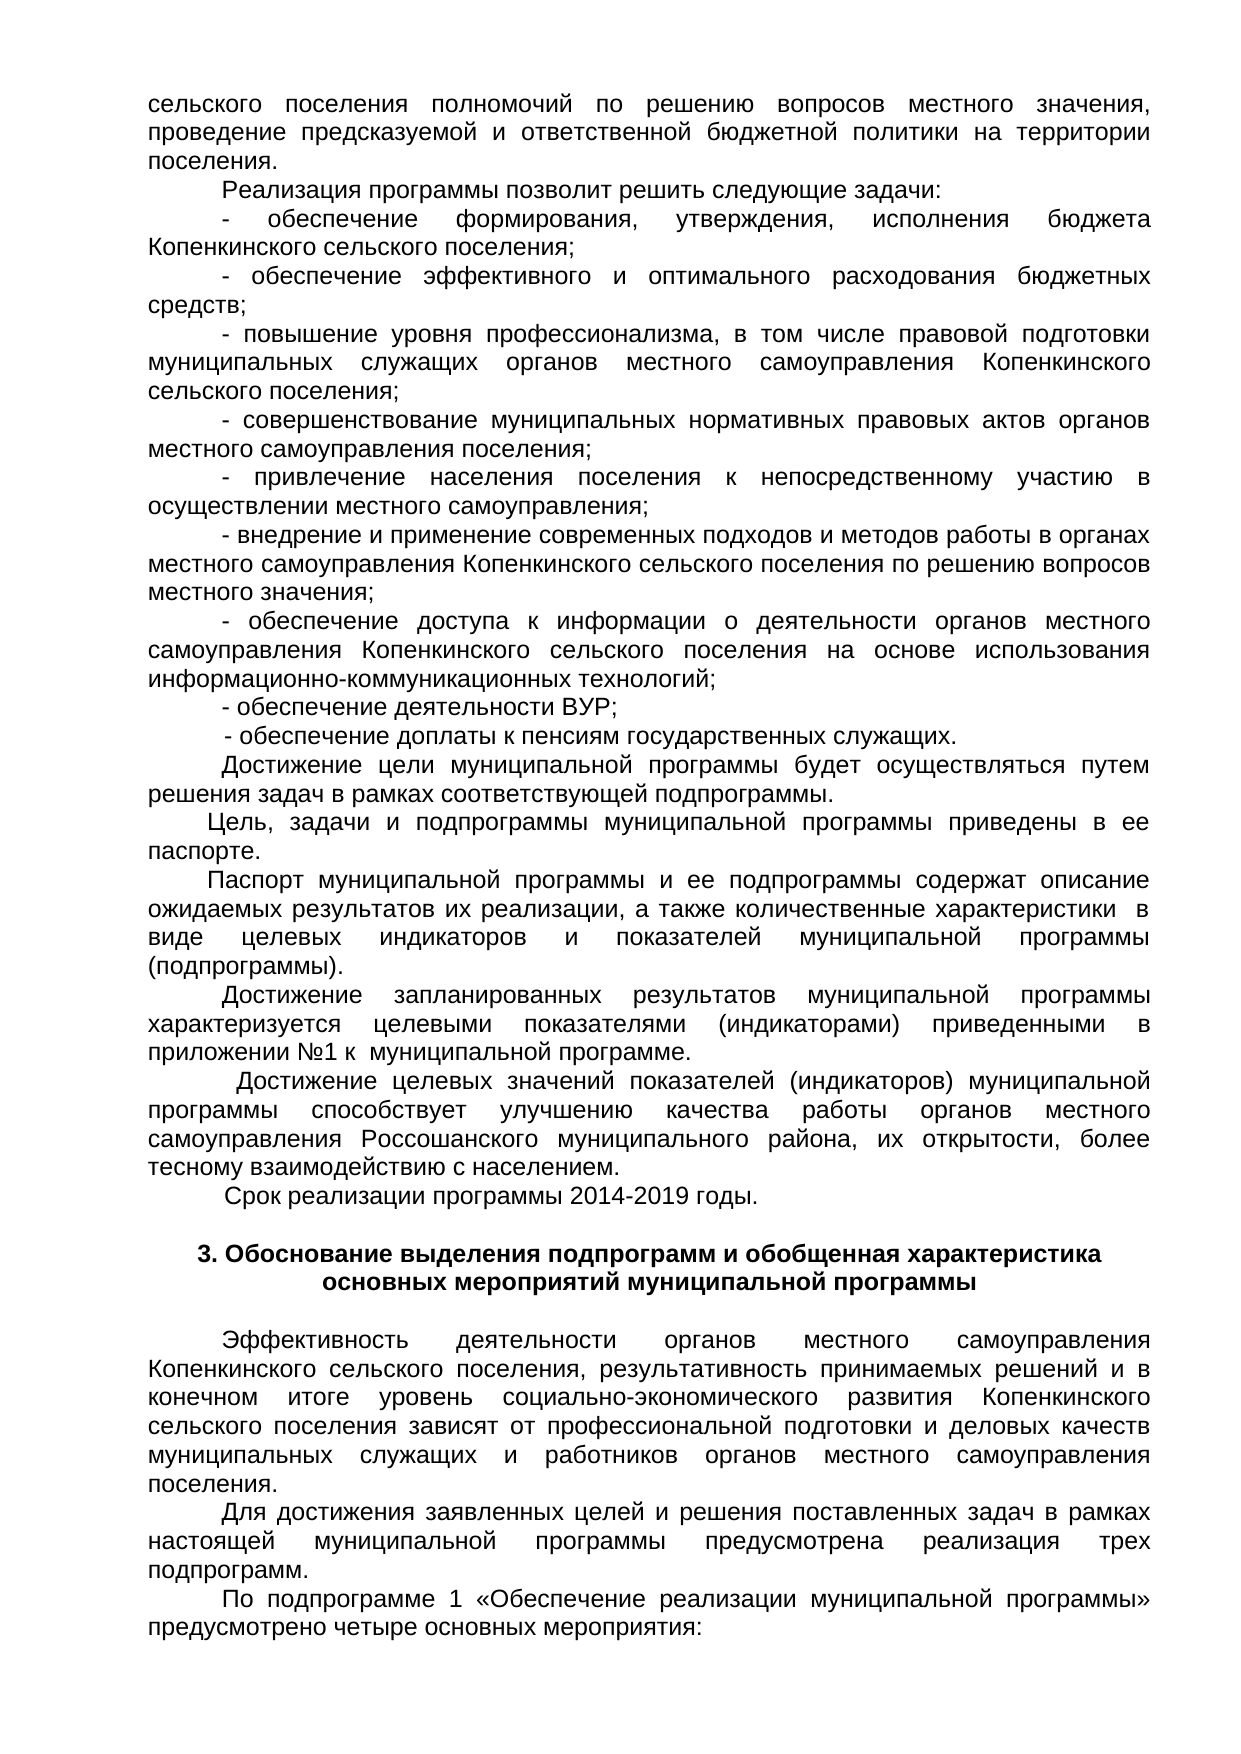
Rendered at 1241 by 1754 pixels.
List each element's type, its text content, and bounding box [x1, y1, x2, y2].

text Эффективность деятельности органов местного самоуправления Копенкинского сельского поселения, результативность принимаемых решений и в конечном итоге уровень социально-экономического развития Копенкинского сельского поселения зависят от профессиональной подготовки и деловых качеств муниципальных служащих и работников органов местного самоуправления поселения. [148, 1325, 1152, 1497]
text - привлечение населения поселения к непосредственному участию в осуществлении местного самоуправления; [148, 462, 1152, 520]
text - внедрение и применение современных подходов и методов работы в органах местного самоуправления Копенкинского сельского поселения по решению вопросов местного значения; [148, 520, 1152, 606]
text - обеспечение доплаты к пенсиям государственных служащих. [148, 721, 1152, 750]
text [148, 89, 1152, 175]
list По подпрограмме 1 «Обеспечение реализации муниципальной программы» предусмотрено четыре основных мероприятия: [148, 1584, 1152, 1641]
text Для достижения заявленных целей и решения поставленных задач в рамках настоящей муниципальной программы предусмотрена реализация трех подпрограмм. [148, 1497, 1152, 1584]
text - совершенствование муниципальных нормативных правовых актов органов местного самоуправления поселения; [148, 405, 1152, 462]
text - обеспечение доступа к информации о деятельности органов местного самоуправления Копенкинского сельского поселения на основе использования информационно-коммуникационных технологий; [148, 606, 1152, 692]
text Достижение цели муниципальной программы будет осуществляться путем решения задач в рамках соответствующей подпрограммы. [148, 750, 1151, 807]
text - повышение уровня профессионализма, в том числе правовой подготовки муниципальных служащих органов местного самоуправления Копенкинского сельского поселения; [148, 319, 1152, 405]
text Паспорт муниципальной программы и ее подпрограммы содержат описание ожидаемых результатов их реализации, а также количественные характеристики в виде целевых индикаторов и показателей муниципальной программы (подпрограммы). [148, 865, 1151, 980]
text 3. Обоснование выделения подпрограмм и обобщенная характеристика основных мероприятий муниципальной программы [148, 1239, 1152, 1296]
text - обеспечение деятельности ВУР; [148, 692, 1152, 721]
text - обеспечение формирования, утверждения, исполнения бюджета Копенкинского сельского поселения; [148, 204, 1152, 261]
text Достижение целевых значений показателей (индикаторов) муниципальной программы способствует улучшению качества работы органов местного самоуправления Россошанского муниципального района, их открытости, более тесному взаимодействию с населением. [148, 1066, 1152, 1181]
text Достижение запланированных результатов муниципальной программы характеризуется целевыми показателями (индикаторами) приведенными в приложении №1 к муниципальной программе. [148, 980, 1152, 1066]
text Цель, задачи и подпрограммы муниципальной программы приведены в ее паспорте. [148, 807, 1151, 865]
text Срок реализации программы 2014-2019 годы. [148, 1181, 1152, 1210]
text Реализация программы позволит решить следующие задачи: [148, 175, 1152, 204]
text - обеспечение эффективного и оптимального расходования бюджетных средств; [148, 261, 1152, 319]
